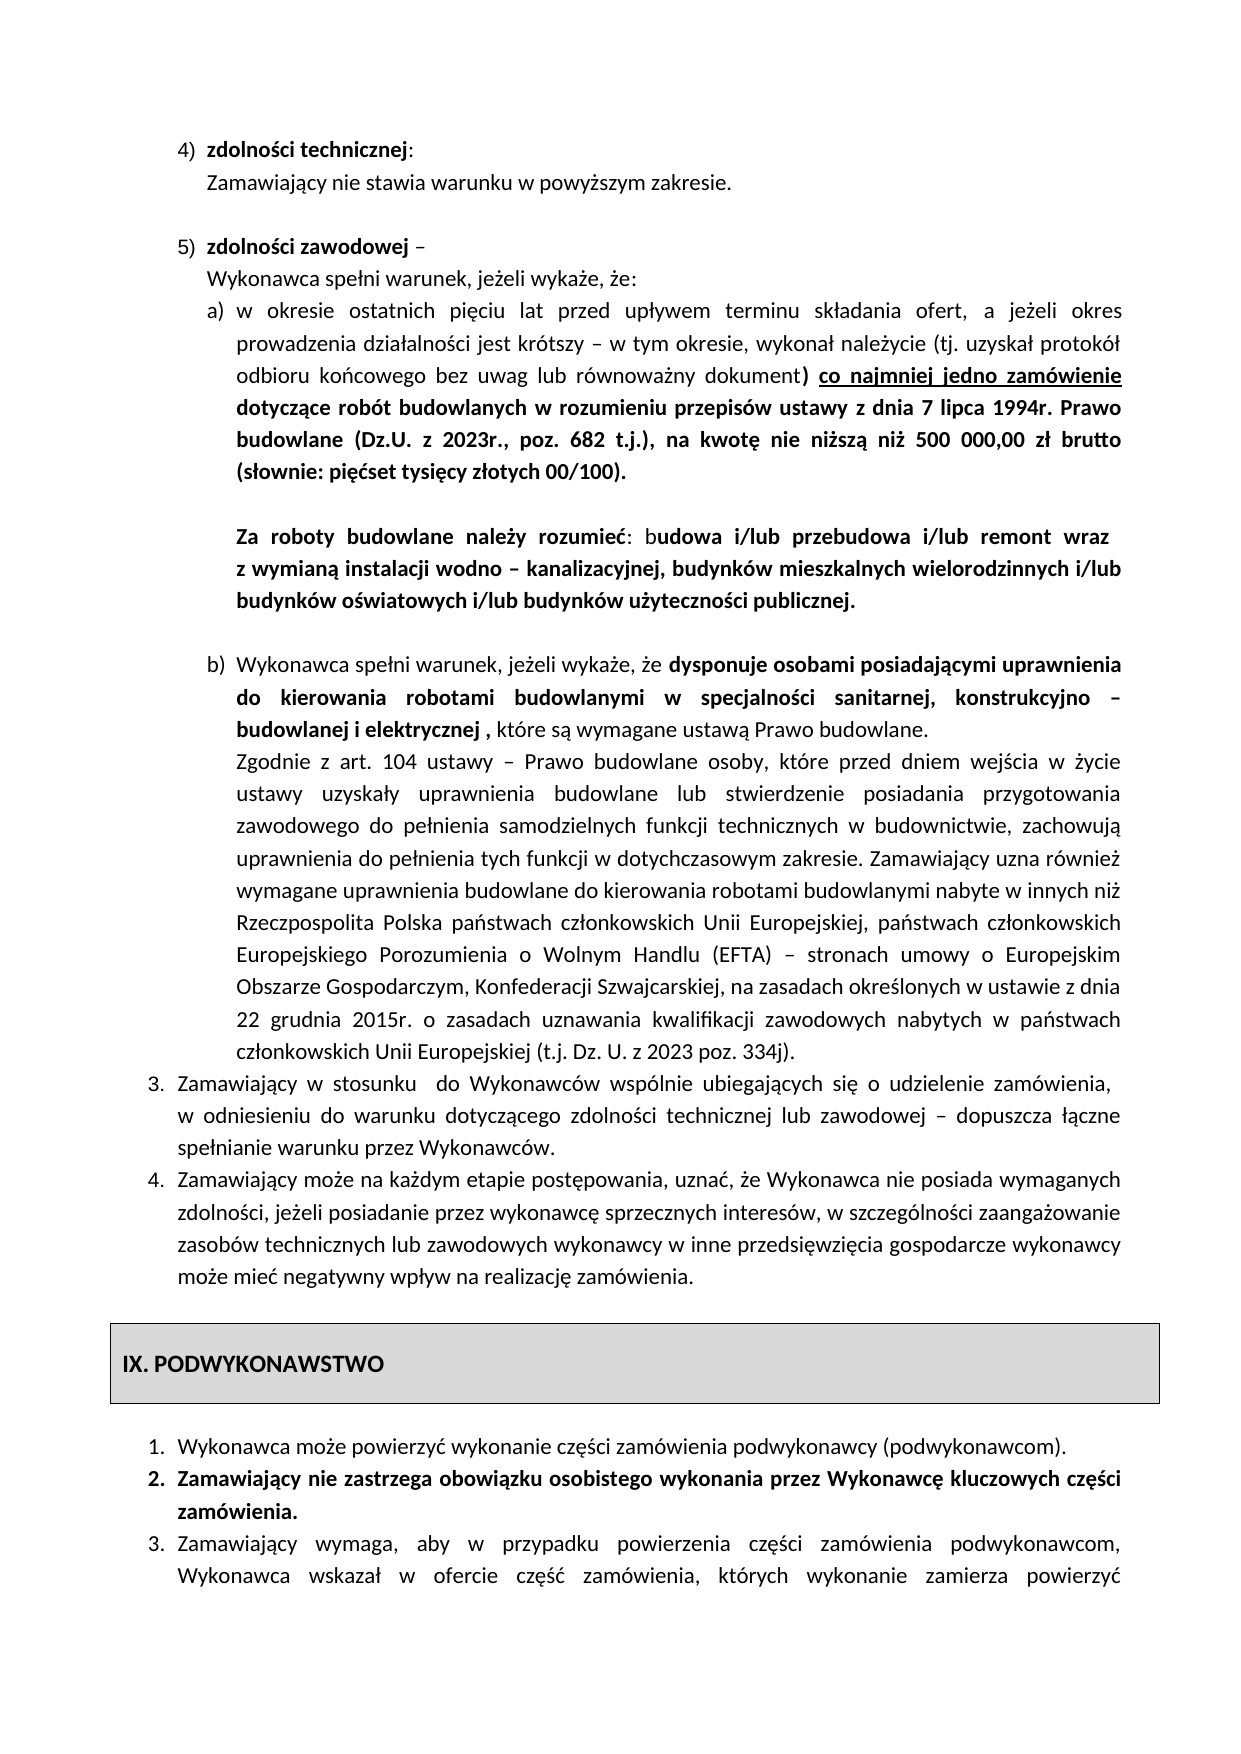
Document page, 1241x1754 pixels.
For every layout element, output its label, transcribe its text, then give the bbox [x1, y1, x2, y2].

list Zamawiający w stosunku do Wykonawców wspólnie ubiegających się o udzielenie zamówienia, w odniesieniu do warunku dotyczącego zdolności technicznej lub zawodowej – dopuszcza łączne spełnianie warunku przez Wykonawców. [148, 1069, 1122, 1161]
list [207, 168, 1122, 196]
list Zamawiający nie zastrzega obowiązku osobistego wykonania przez Wykonawcę kluczowych części zamówienia. [148, 1464, 1122, 1525]
list Zgodnie z art. 104 ustawy – Prawo budowlane osoby, które przed dniem wejścia w życie ustawy uzyskały uprawnienia budowlane lub stwierdzenie posiadania przygotowania zawodowego do pełnienia samodzielnych funkcji technicznych w budownictwie, zachowują uprawnienia do pełnienia tych funkcji w dotychczasowym zakresie. Zamawiający uzna również wymagane uprawnienia budowlane do kierowania robotami budowlanymi nabyte w innych niż Rzeczpospolita Polska państwach członkowskich Unii Europejskiej, państwach członkowskich Europejskiego Porozumienia o Wolnym Handlu (EFTA) – stronach umowy o Europejskim Obszarze Gospodarczym, Konfederacji Szwajcarskiej, na zasadach określonych w ustawie z dnia 22 grudnia 2015r. o zasadach uznawania kwalifikacji zawodowych nabytych w państwach członkowskich Unii Europejskiej (t.j. Dz. U. z 2023 poz. 334j). [236, 747, 1122, 1065]
list Wykonawca spełni warunek, jeżeli wykaże, że dysponuje osobami posiadającymi uprawnienia do kierowania robotami budowlanymi w specjalności sanitarnej, konstrukcyjno – budowlanej i elektrycznej , które są wymagane ustawą Prawo budowlane. [207, 651, 1122, 743]
list Za roboty budowlane należy rozumieć: budowa i/lub przebudowa i/lub remont wraz z wymianą instalacji wodno – kanalizacyjnej, budynków mieszkalnych wielorodzinnych i/lub budynków oświatowych i/lub budynków użyteczności publicznej. [236, 522, 1122, 614]
list zdolności technicznej: [177, 136, 1122, 164]
list Zamawiający może na każdym etapie postępowania, uznać, że Wykonawca nie posiada wymaganych zdolności, jeżeli posiadanie przez wykonawcę sprzecznych interesów, w szczególności zaangażowanie zasobów technicznych lub zawodowych wykonawcy w inne przedsięwzięcia gospodarcze wykonawcy może mieć negatywny wpływ na realizację zamówienia. [148, 1166, 1122, 1290]
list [148, 1529, 1122, 1589]
table_header PODWYKONAWSTWO [111, 1324, 1159, 1403]
list Wykonawca spełni warunek, jeżeli wykaże, że: [207, 264, 1122, 292]
list Wykonawca może powierzyć wykonanie części zamówienia podwykonawcy (podwykonawcom). [148, 1432, 1122, 1460]
list zdolności zawodowej – [177, 232, 1122, 260]
list w okresie ostatnich pięciu lat przed upływem terminu składania ofert, a jeżeli okres prowadzenia działalności jest krótszy – w tym okresie, wykonał należycie (tj. uzyskał protokół odbioru końcowego bez uwag lub równoważny dokument) co najmniej jedno zamówienie dotyczące robót budowlanych w rozumieniu przepisów ustawy z dnia 7 lipca 1994r. Prawo budowlane (Dz.U. z 2023r., poz. 682 t.j.), na kwotę nie niższą niż 500 000,00 zł brutto (słownie: pięćset tysięcy złotych 00/100). [207, 297, 1122, 486]
